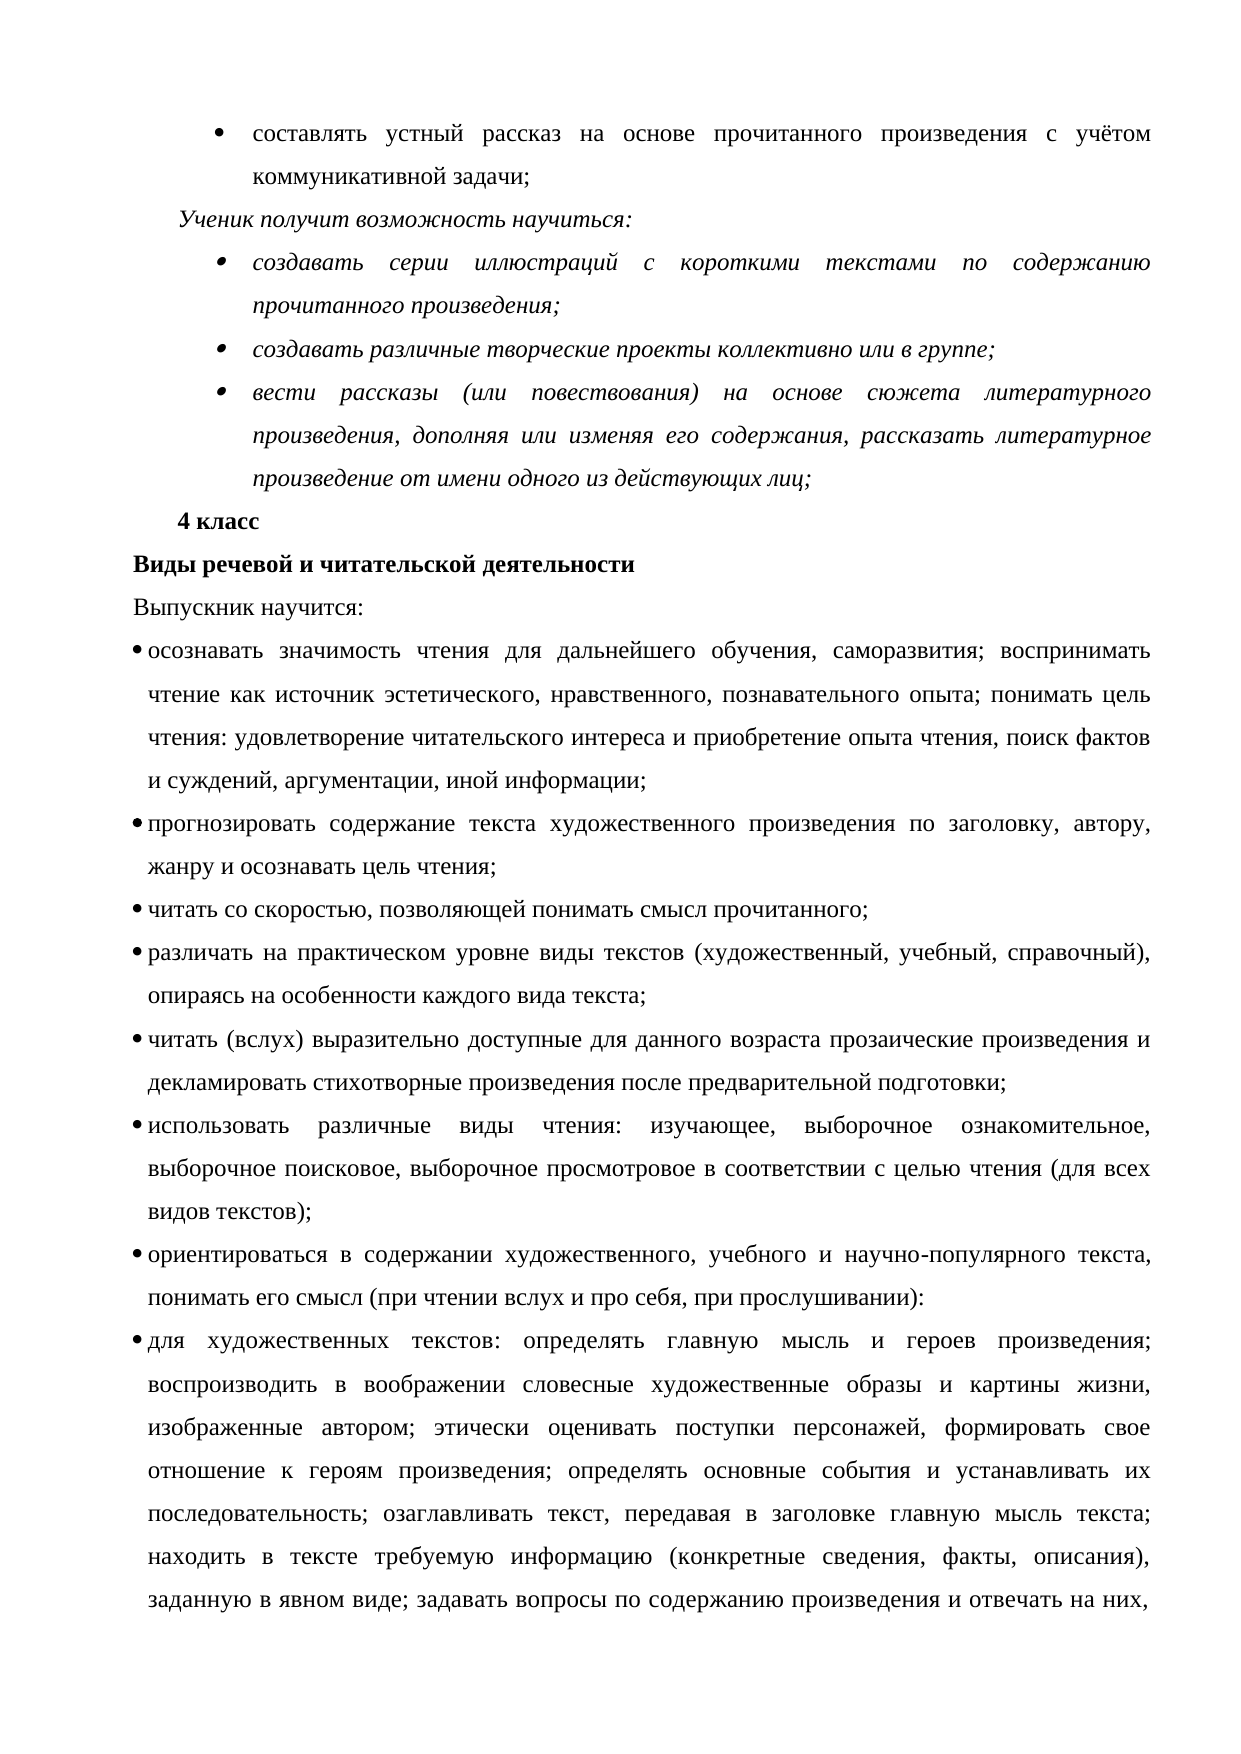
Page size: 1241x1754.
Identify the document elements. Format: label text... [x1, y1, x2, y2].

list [133, 1326, 1152, 1613]
list различать на практическом уровне виды текстов (художественный, учебный, справочный), опираясь на особенности каждого вида текста; [133, 937, 1152, 1009]
list читать со скоростью, позволяющей понимать смысл прочитанного; [133, 894, 1152, 923]
text Виды речевой и читательской деятельности [133, 549, 1152, 578]
list читать (вслух) выразительно доступные для данного возраста прозаические произведения и декламировать стихотворные произведения после предварительной подготовки; [133, 1024, 1152, 1096]
list осознавать значимость чтения для дальнейшего обучения, саморазвития; воспринимать чтение как источник эстетического, нравственного, познавательного опыта; понимать цель чтения: удовлетворение читательского интереса и приобретение опыта чтения, поиск фактов и суждений, аргументации, иной информации; [133, 636, 1152, 794]
list создавать серии иллюстраций с короткими текстами по содержанию прочитанного произведения; [215, 247, 1152, 319]
text 4 класс [177, 506, 1152, 535]
list прогнозировать содержание текста художественного произведения по заголовку, автору, жанру и осознавать цель чтения; [133, 808, 1152, 880]
list ориентироваться в содержании художественного, учебного и научно-популярного текста, понимать его смысл (при чтении вслух и про себя, при прослушивании): [133, 1239, 1152, 1311]
list вести рассказы (или повествования) на основе сюжета литературного произведения, дополняя или изменяя его содержания, рассказать литературное произведение от имени одного из действующих лиц; [215, 377, 1152, 492]
list создавать различные творческие проекты коллективно или в группе; [215, 334, 1152, 362]
list составлять устный рассказ на основе прочитанного произведения с учётом коммуникативной задачи; [215, 118, 1152, 190]
list использовать различные виды чтения: изучающее, выборочное ознакомительное, выборочное поисковое, выборочное просмотровое в соответствии с целью чтения (для всех видов текстов); [133, 1110, 1152, 1225]
text Выпускник научится: [133, 592, 1152, 621]
text Ученик получит возможность научиться: [177, 204, 1152, 233]
